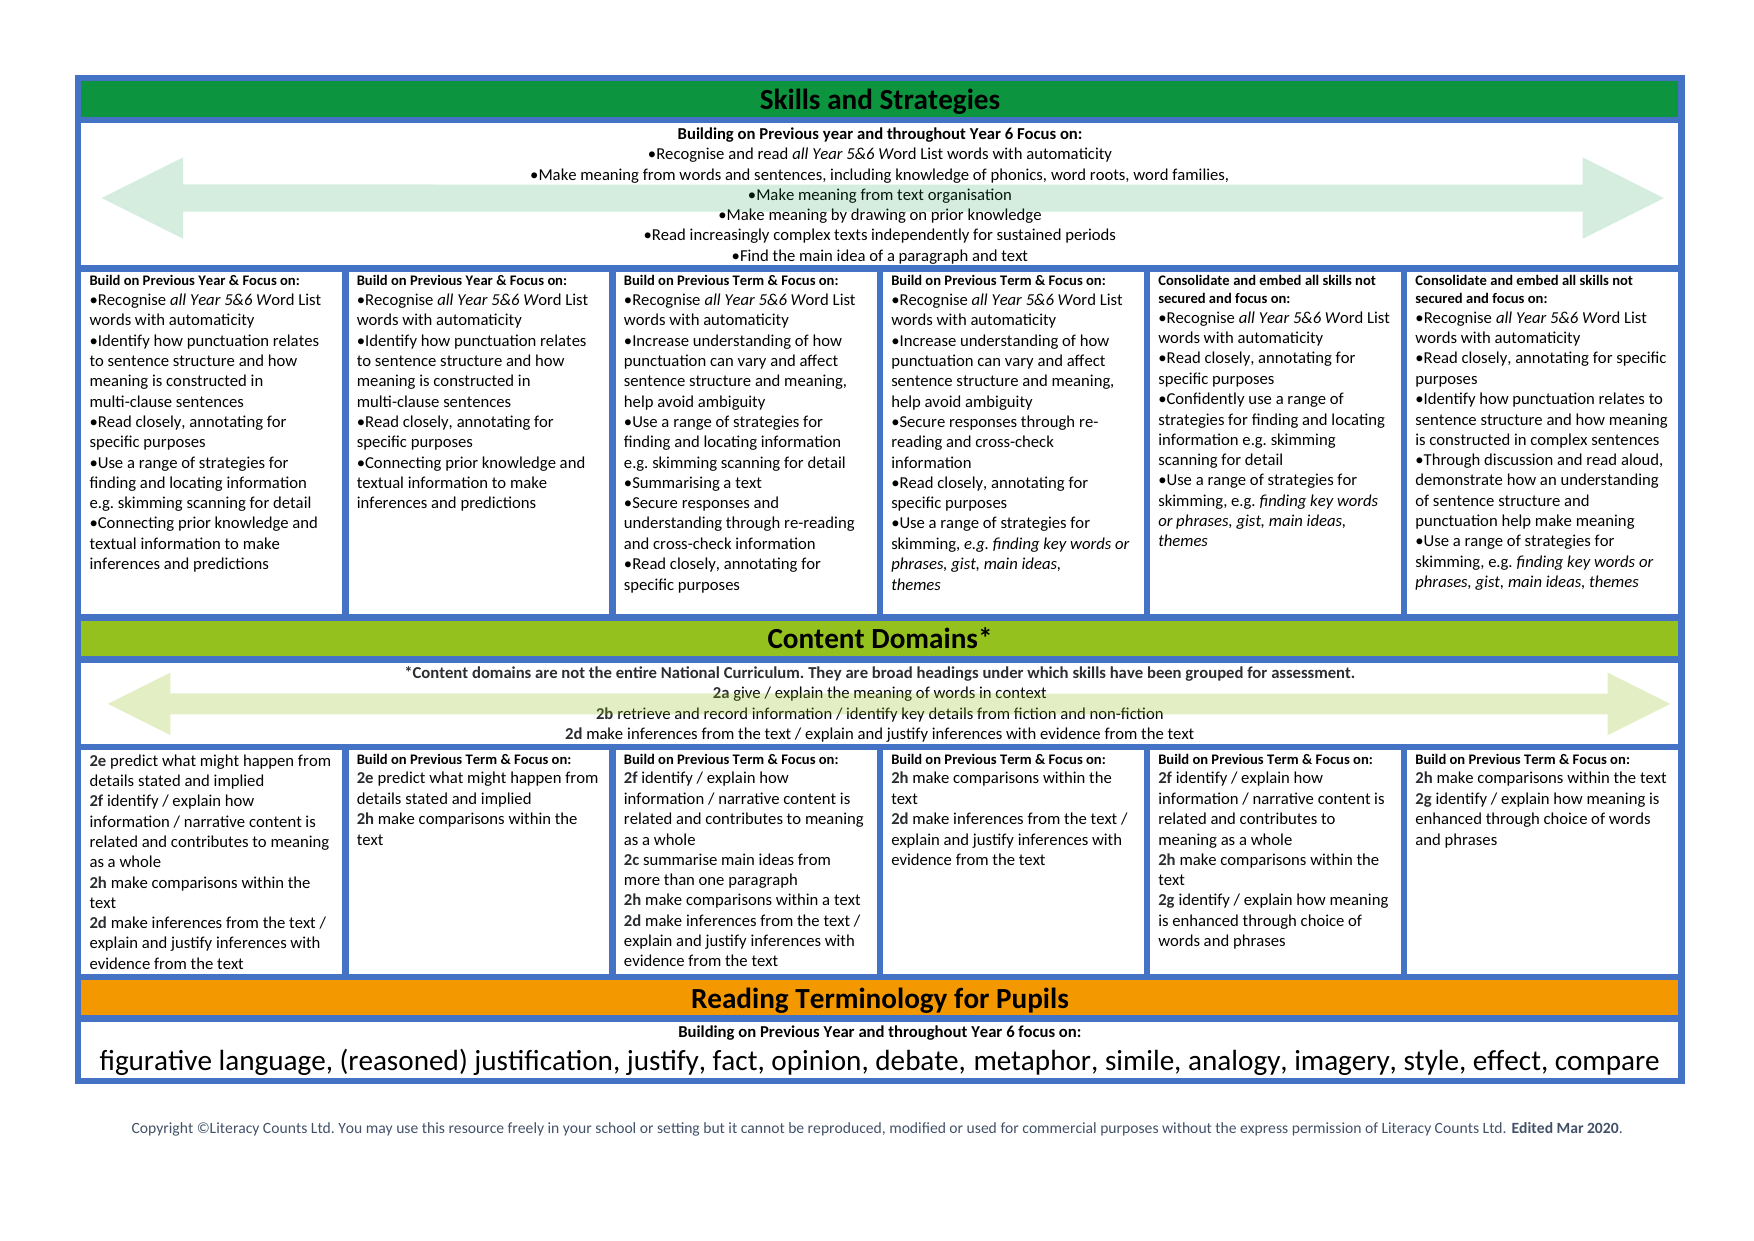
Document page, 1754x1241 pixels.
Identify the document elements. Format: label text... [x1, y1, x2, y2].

table_cell Build on Previous Year & Focus on: •Recognise all Year 5&6 Word List words with automaticity •Identify how punctuation relates to sentence structure and how meaning is constructed in multi-clause sentences •Read closely, annotating for specific purposes •Connecting prior knowledge and textual information to make inferences and predictions [349, 272, 609, 614]
table_cell *Content domains are not the entire National Curriculum. They are broad headings under which skills have been grouped for assessment. 2a give / explain the meaning of words in context 2b retrieve and record information / identify key details from fiction and non-fiction 2d make inferences from the text / explain and justify inferences with evidence from the text [81, 663, 1678, 744]
table_cell Build on Previous Year & Focus on: •Recognise all Year 5&6 Word List words with automaticity •Identify how punctuation relates to sentence structure and how meaning is constructed in multi-clause sentences •Read closely, annotating for specific purposes •Use a range of strategies for finding and locating information e.g. skimming scanning for detail •Connecting prior knowledge and textual information to make inferences and predictions [81, 272, 342, 614]
table_cell Build on Previous Term & Focus on: 2f identify / explain how information / narrative content is related and contributes to meaning as a whole 2c summarise main ideas from more than one paragraph 2h make comparisons within a text 2d make inferences from the text / explain and justify inferences with evidence from the text [616, 750, 877, 973]
table_cell Build on Previous Term & Focus on: 2h make comparisons within the text 2g identify / explain how meaning is enhanced through choice of words and phrases [1407, 750, 1678, 973]
table_cell 2e predict what might happen from details stated and implied 2f identify / explain how information / narrative content is related and contributes to meaning as a whole 2h make comparisons within the text 2d make inferences from the text / explain and justify inferences with evidence from the text [81, 750, 342, 973]
table_cell Build on Previous Term & Focus on: 2e predict what might happen from details stated and implied 2h make comparisons within the text [349, 750, 609, 973]
table_cell Content Domains* [81, 621, 1678, 656]
table_cell Building on Previous Year and throughout Year 6 focus on: figurative language, (reasoned) justification, justify, fact, opinion, debate, metaphor, simile, analogy, imagery, style, effect, compare [81, 1022, 1678, 1077]
table_cell Build on Previous Term & Focus on: •Recognise all Year 5&6 Word List words with automaticity •Increase understanding of how punctuation can vary and affect sentence structure and meaning, help avoid ambiguity •Secure responses through re-reading and cross-check information •Read closely, annotating for specific purposes •Use a range of strategies for skimming, e.g. finding key words or phrases, gist, main ideas, themes [883, 272, 1144, 614]
table_cell Consolidate and embed all skills not secured and focus on: •Recognise all Year 5&6 Word List words with automaticity •Read closely, annotating for specific purposes •Identify how punctuation relates to sentence structure and how meaning is constructed in complex sentences •Through discussion and read aloud, demonstrate how an understanding of sentence structure and punctuation help make meaning •Use a range of strategies for skimming, e.g. finding key words or phrases, gist, main ideas, themes [1407, 272, 1678, 614]
table_cell Build on Previous Term & Focus on: 2f identify / explain how information / narrative content is related and contributes to meaning as a whole 2h make comparisons within the text 2g identify / explain how meaning is enhanced through choice of words and phrases [1150, 750, 1401, 973]
table_cell Building on Previous year and throughout Year 6 Focus on: •Recognise and read all Year 5&6 Word List words with automaticity •Make meaning from words and sentences, including knowledge of phonics, word roots, word families, •Make meaning from text organisation •Make meaning by drawing on prior knowledge •Read increasingly complex texts independently for sustained periods •Find the main idea of a paragraph and text [81, 123, 1678, 265]
table_cell Skills and Strategies [81, 81, 1678, 117]
table_cell Build on Previous Term & Focus on: •Recognise all Year 5&6 Word List words with automaticity •Increase understanding of how punctuation can vary and affect sentence structure and meaning, help avoid ambiguity •Use a range of strategies for finding and locating information e.g. skimming scanning for detail •Summarising a text •Secure responses and understanding through re-reading and cross-check information •Read closely, annotating for specific purposes [616, 272, 877, 614]
table_cell Reading Terminology for Pupils [81, 980, 1678, 1015]
table_cell Consolidate and embed all skills not secured and focus on: •Recognise all Year 5&6 Word List words with automaticity •Read closely, annotating for specific purposes •Confidently use a range of strategies for finding and locating information e.g. skimming scanning for detail •Use a range of strategies for skimming, e.g. finding key words or phrases, gist, main ideas, themes [1150, 272, 1401, 614]
table_cell Build on Previous Term & Focus on: 2h make comparisons within the text 2d make inferences from the text / explain and justify inferences with evidence from the text [883, 750, 1144, 973]
